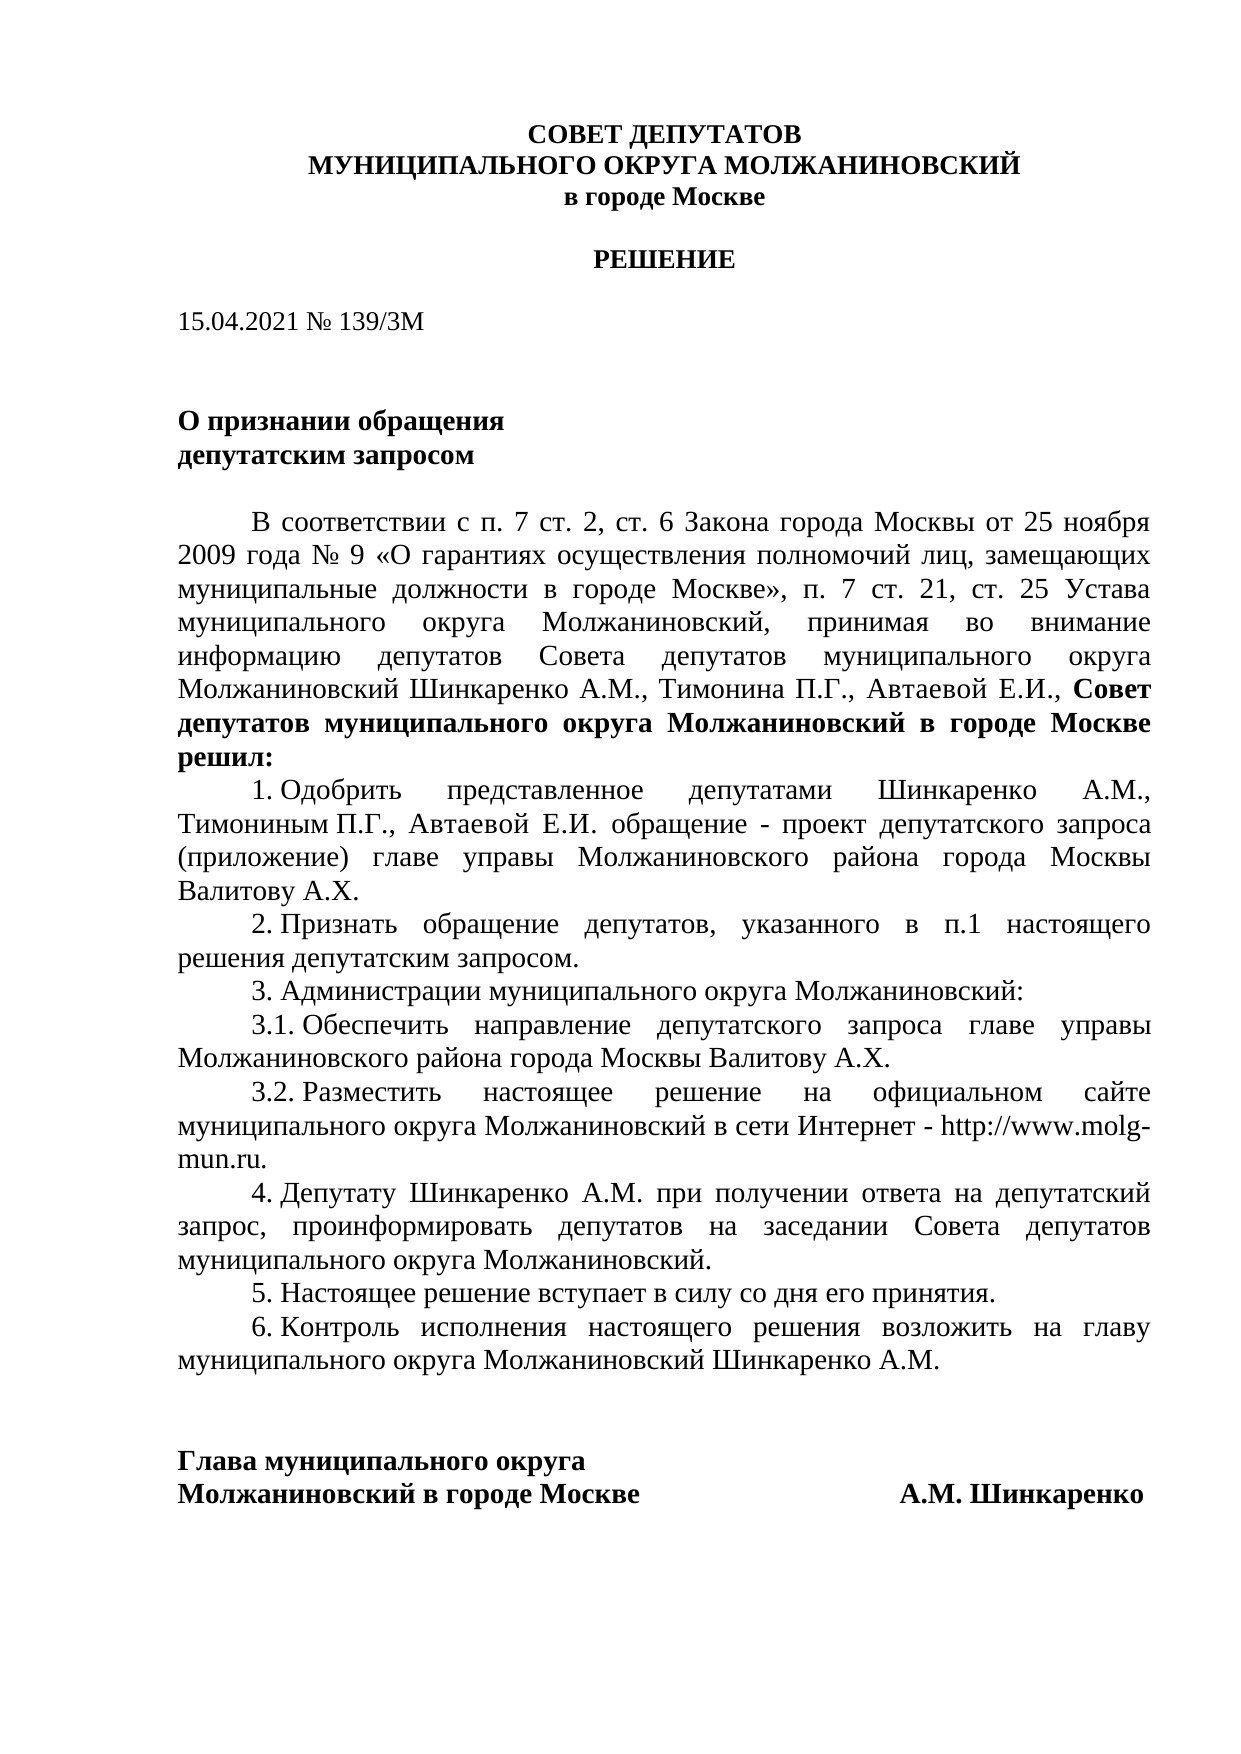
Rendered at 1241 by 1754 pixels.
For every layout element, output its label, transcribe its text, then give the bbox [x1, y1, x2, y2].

text в городе Москве [177, 180, 1152, 212]
text РЕШЕНИЕ [177, 243, 1152, 274]
text О признании обращения депутатским запросом [177, 403, 517, 470]
text 15.04.2021 № 139/3М [177, 305, 1152, 336]
text 6. Контроль исполнения настоящего решения возложить на главу муниципального округа Молжаниновский Шинкаренко А.М. [177, 1309, 1152, 1376]
text 5. Настоящее решение вступает в силу со дня его принятия. [177, 1275, 1152, 1309]
text 3. Администрации муниципального округа Молжаниновский: [177, 973, 1152, 1007]
text 3.1. Обеспечить направление депутатского запроса главе управы Молжаниновского района города Москвы Валитову А.Х. [177, 1007, 1152, 1074]
text МУНИЦИПАЛЬНОГО ОКРУГА МОЛЖАНИНОВСКИЙ [177, 149, 1152, 180]
text Молжаниновский в городе Москве А.М. Шинкаренко [177, 1477, 1152, 1510]
text 3.2. Разместить настоящее решение на официальном сайте муниципального округа Молжаниновский в сети Интернет - http://www.molg-mun.ru. [177, 1074, 1152, 1175]
text СОВЕТ ДЕПУТАТОВ [177, 118, 1152, 149]
text 4. Депутату Шинкаренко А.М. при получении ответа на депутатский запрос, проинформировать депутатов на заседании Совета депутатов муниципального округа Молжаниновский. [177, 1175, 1152, 1275]
text В соответствии с п. 7 ст. 2, ст. 6 Закона города Москвы от 25 ноября 2009 года № 9 «О гарантиях осуществления полномочий лиц, замещающих муниципальные должности в городе Москве», п. 7 ст. 21, ст. 25 Устава муниципального округа Молжаниновский, принимая во внимание информацию депутатов Совета депутатов муниципального округа Молжаниновский Шинкаренко А.М., Тимонина П.Г., Автаевой Е.И., Совет депутатов муниципального округа Молжаниновский в городе Москве решил: [177, 504, 1152, 772]
text 1. Одобрить представленное депутатами Шинкаренко А.М., Тимониным П.Г., Автаевой Е.И. обращение - проект депутатского запроса (приложение) главе управы Молжаниновского района города Москвы Валитову А.Х. [177, 772, 1152, 906]
text 2. Признать обращение депутатов, указанного в п.1 настоящего решения депутатским запросом. [177, 906, 1152, 973]
text Глава муниципального округа [177, 1443, 1152, 1477]
